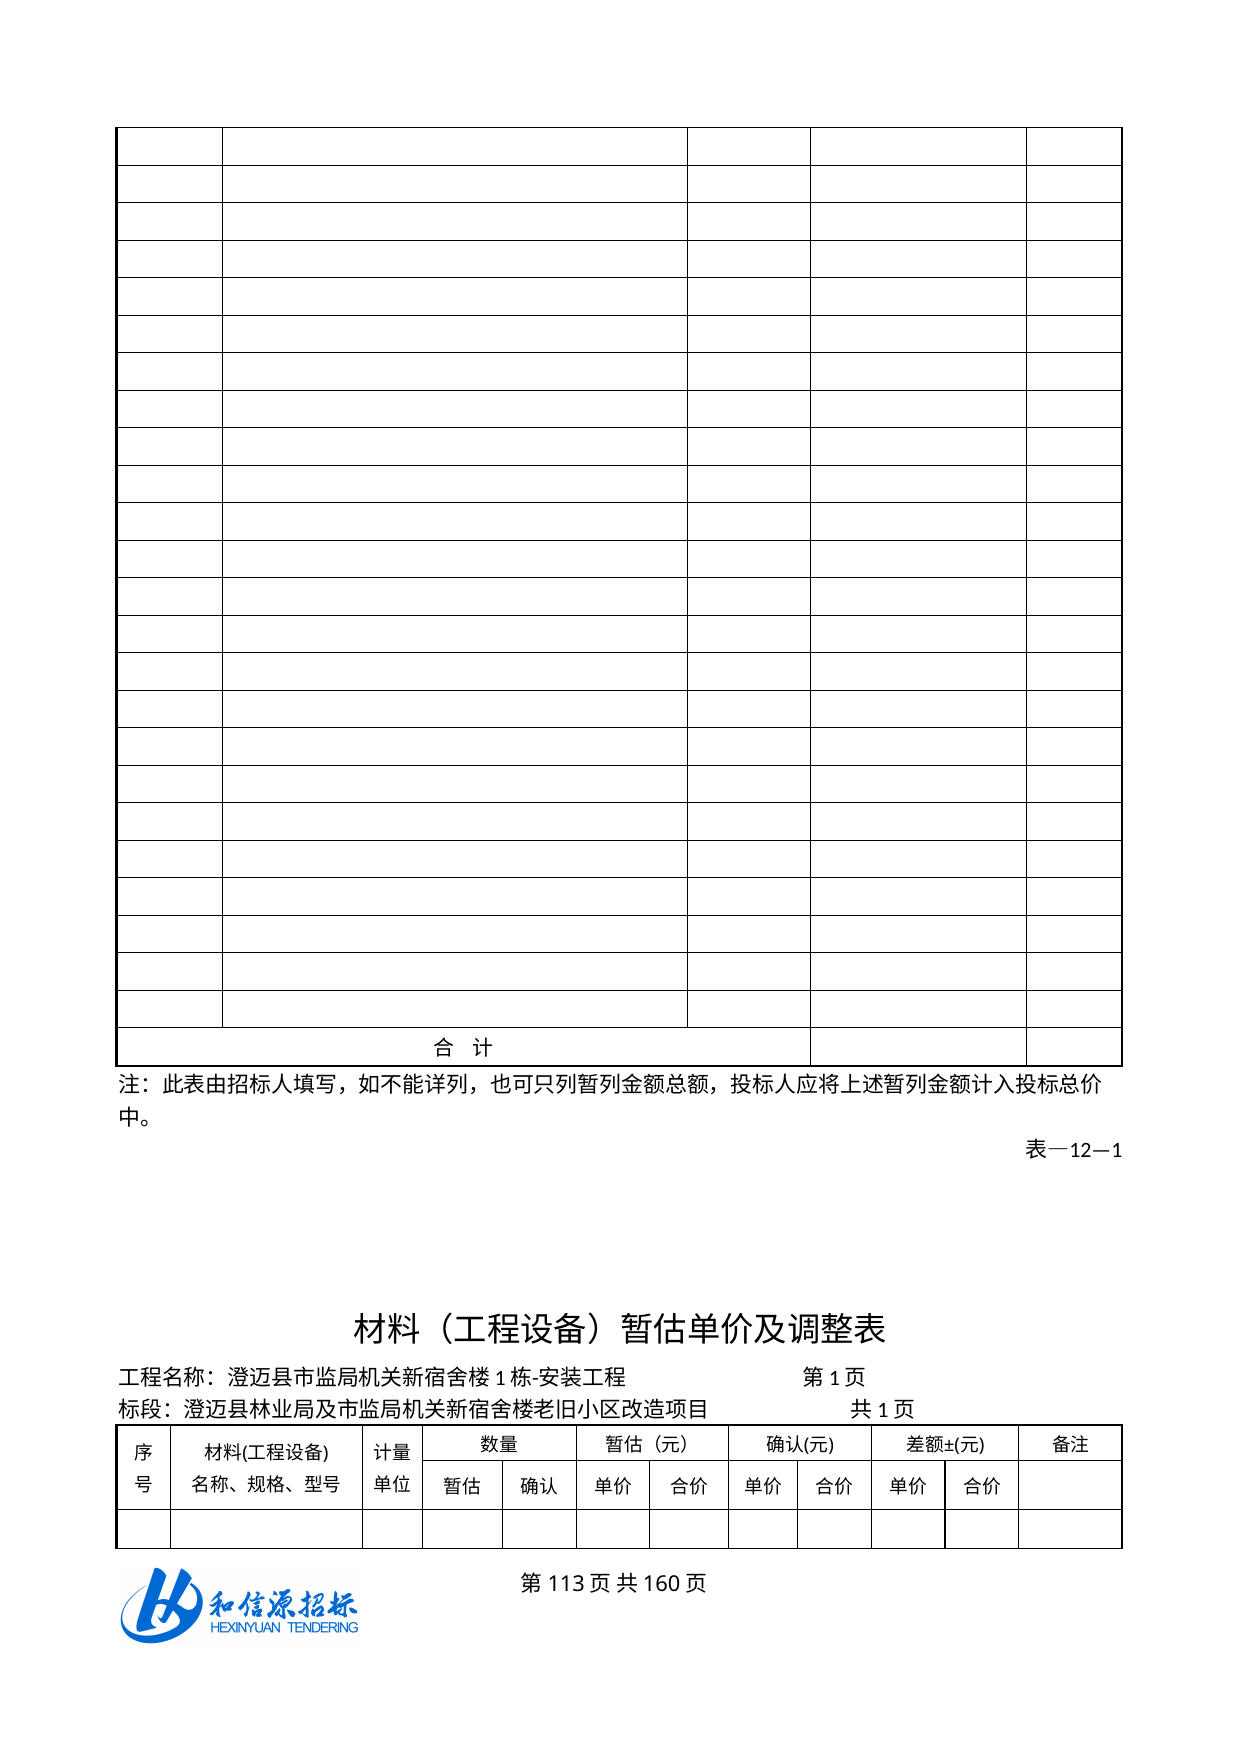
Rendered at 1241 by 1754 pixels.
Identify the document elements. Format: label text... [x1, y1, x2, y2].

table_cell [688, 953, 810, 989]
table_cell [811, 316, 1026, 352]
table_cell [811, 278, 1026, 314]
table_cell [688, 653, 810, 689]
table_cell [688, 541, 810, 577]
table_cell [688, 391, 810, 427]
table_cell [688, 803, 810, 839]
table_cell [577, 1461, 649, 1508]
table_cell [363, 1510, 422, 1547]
text 工程名称：澄迈县市监局机关新宿舍楼1栋-安装工程 第1页 [118, 1359, 1122, 1392]
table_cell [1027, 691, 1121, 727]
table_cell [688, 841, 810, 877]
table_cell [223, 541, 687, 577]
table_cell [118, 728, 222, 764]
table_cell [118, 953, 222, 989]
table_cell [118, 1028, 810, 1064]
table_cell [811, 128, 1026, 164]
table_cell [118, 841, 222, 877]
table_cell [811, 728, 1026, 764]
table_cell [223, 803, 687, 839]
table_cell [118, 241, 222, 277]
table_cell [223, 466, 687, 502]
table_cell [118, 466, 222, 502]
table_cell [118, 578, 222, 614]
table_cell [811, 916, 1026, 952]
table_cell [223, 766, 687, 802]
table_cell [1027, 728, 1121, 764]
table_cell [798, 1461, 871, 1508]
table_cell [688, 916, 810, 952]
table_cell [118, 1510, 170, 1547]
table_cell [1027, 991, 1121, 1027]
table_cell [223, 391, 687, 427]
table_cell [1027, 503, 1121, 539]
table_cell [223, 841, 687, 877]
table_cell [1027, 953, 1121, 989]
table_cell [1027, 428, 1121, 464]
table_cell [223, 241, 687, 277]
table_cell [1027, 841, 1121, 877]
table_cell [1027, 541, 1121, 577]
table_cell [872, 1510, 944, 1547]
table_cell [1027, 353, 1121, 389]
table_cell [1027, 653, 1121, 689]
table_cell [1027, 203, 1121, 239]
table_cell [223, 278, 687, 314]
text 材料（工程设备）暂估单价及调整表 [118, 1294, 1122, 1359]
text 表—12—1 [118, 1132, 1122, 1164]
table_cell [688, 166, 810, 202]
text 标段：澄迈县林业局及市监局机关新宿舍楼老旧小区改造项目 共1 页 [118, 1392, 1122, 1424]
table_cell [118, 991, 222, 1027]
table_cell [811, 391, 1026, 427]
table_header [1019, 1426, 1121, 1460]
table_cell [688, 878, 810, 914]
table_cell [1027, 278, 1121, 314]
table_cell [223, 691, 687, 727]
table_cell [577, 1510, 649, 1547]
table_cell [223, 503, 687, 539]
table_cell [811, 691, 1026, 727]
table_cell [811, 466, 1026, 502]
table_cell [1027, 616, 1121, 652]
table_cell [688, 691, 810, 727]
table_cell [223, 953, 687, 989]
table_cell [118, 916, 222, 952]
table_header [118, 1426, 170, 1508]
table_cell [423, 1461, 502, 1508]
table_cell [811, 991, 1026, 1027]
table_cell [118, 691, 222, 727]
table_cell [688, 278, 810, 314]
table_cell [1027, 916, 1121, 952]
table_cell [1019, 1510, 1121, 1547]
picture [118, 1565, 362, 1651]
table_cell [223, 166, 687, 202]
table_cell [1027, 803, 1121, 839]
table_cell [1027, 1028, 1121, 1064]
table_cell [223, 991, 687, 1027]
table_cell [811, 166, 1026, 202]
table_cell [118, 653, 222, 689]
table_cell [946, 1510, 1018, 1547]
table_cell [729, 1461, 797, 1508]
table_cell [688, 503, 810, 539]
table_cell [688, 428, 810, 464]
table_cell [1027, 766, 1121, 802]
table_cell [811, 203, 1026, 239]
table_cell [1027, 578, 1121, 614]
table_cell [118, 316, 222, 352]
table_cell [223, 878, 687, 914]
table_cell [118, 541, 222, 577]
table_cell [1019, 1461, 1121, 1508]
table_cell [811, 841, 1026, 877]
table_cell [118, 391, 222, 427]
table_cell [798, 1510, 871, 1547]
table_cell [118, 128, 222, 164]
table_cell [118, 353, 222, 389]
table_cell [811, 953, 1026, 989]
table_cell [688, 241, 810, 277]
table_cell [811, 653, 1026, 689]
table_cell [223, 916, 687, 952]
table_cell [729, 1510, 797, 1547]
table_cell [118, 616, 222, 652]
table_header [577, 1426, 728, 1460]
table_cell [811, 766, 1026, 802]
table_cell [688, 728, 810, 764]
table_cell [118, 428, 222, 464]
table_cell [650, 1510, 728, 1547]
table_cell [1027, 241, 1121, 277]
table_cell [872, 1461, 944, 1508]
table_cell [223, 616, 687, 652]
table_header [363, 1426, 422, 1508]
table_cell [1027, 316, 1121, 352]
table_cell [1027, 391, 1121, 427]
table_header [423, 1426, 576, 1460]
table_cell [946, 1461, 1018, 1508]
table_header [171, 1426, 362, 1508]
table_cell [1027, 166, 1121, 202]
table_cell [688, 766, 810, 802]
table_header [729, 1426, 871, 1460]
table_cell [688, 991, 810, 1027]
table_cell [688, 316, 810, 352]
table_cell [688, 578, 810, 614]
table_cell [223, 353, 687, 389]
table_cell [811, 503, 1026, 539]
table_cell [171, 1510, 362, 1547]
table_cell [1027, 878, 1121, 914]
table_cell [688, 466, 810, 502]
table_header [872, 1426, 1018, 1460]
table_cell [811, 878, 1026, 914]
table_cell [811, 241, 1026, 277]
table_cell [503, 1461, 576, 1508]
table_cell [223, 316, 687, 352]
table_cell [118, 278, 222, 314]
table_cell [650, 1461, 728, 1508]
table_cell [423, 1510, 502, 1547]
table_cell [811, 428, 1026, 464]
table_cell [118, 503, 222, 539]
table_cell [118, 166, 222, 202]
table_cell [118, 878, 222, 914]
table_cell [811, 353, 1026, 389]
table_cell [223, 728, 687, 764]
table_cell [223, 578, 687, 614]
text 注：此表由招标人填写，如不能详列，也可只列暂列金额总额，投标人应将上述暂列金额计入投标总价中。 [118, 1067, 1122, 1132]
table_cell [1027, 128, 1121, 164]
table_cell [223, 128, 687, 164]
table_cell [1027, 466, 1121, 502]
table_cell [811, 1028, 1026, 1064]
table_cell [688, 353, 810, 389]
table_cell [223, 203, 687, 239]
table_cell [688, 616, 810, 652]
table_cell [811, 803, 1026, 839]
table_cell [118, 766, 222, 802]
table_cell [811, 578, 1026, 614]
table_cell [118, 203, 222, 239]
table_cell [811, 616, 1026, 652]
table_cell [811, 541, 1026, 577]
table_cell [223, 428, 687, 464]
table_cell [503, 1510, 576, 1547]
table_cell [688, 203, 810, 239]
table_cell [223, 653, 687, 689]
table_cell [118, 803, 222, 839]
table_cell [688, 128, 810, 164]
